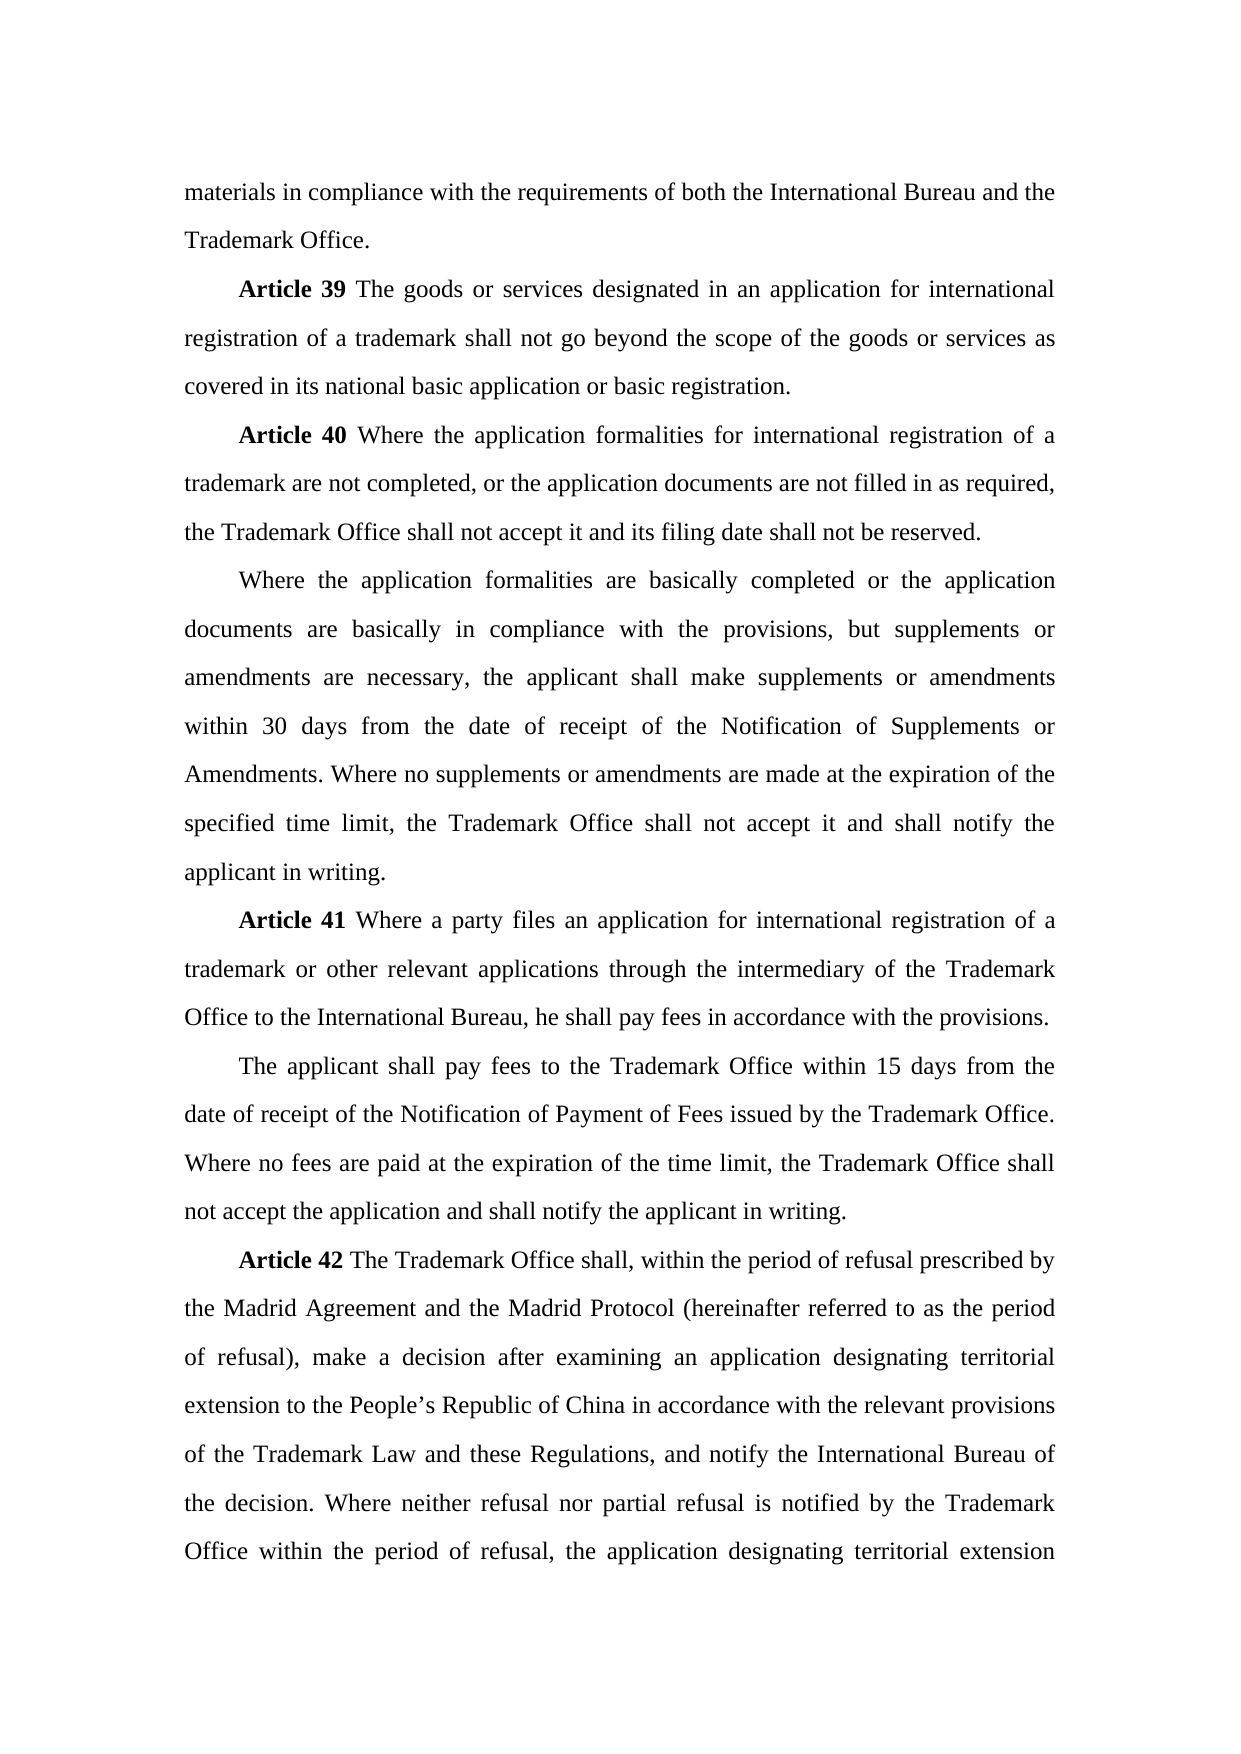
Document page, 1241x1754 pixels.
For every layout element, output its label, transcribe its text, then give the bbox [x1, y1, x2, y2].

text Article 40 Where the application formalities for international registration of a trademark are not completed, or the application documents are not filled in as required, the Trademark Office shall not accept it and its filing date shall not be reserved. [184, 404, 1056, 550]
text Article 41 Where a party files an application for international registration of a trademark or other relevant applications through the intermediary of the Trademark Office to the International Bureau, he shall pay fees in accordance with the provisions. [184, 890, 1056, 1035]
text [184, 1229, 1056, 1569]
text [184, 162, 1056, 259]
text Where the application formalities are basically completed or the application documents are basically in compliance with the provisions, but supplements or amendments are necessary, the applicant shall make supplements or amendments within 30 days from the date of receipt of the Notification of Supplements or Amendments. Where no supplements or amendments are made at the expiration of the specified time limit, the Trademark Office shall not accept it and shall notify the applicant in writing. [184, 550, 1056, 890]
text Article 39 The goods or services designated in an application for international registration of a trademark shall not go beyond the scope of the goods or services as covered in its national basic application or basic registration. [184, 259, 1056, 404]
text The applicant shall pay fees to the Trademark Office within 15 days from the date of receipt of the Notification of Payment of Fees issued by the Trademark Office. Where no fees are paid at the expiration of the time limit, the Trademark Office shall not accept the application and shall notify the applicant in writing. [184, 1035, 1056, 1229]
